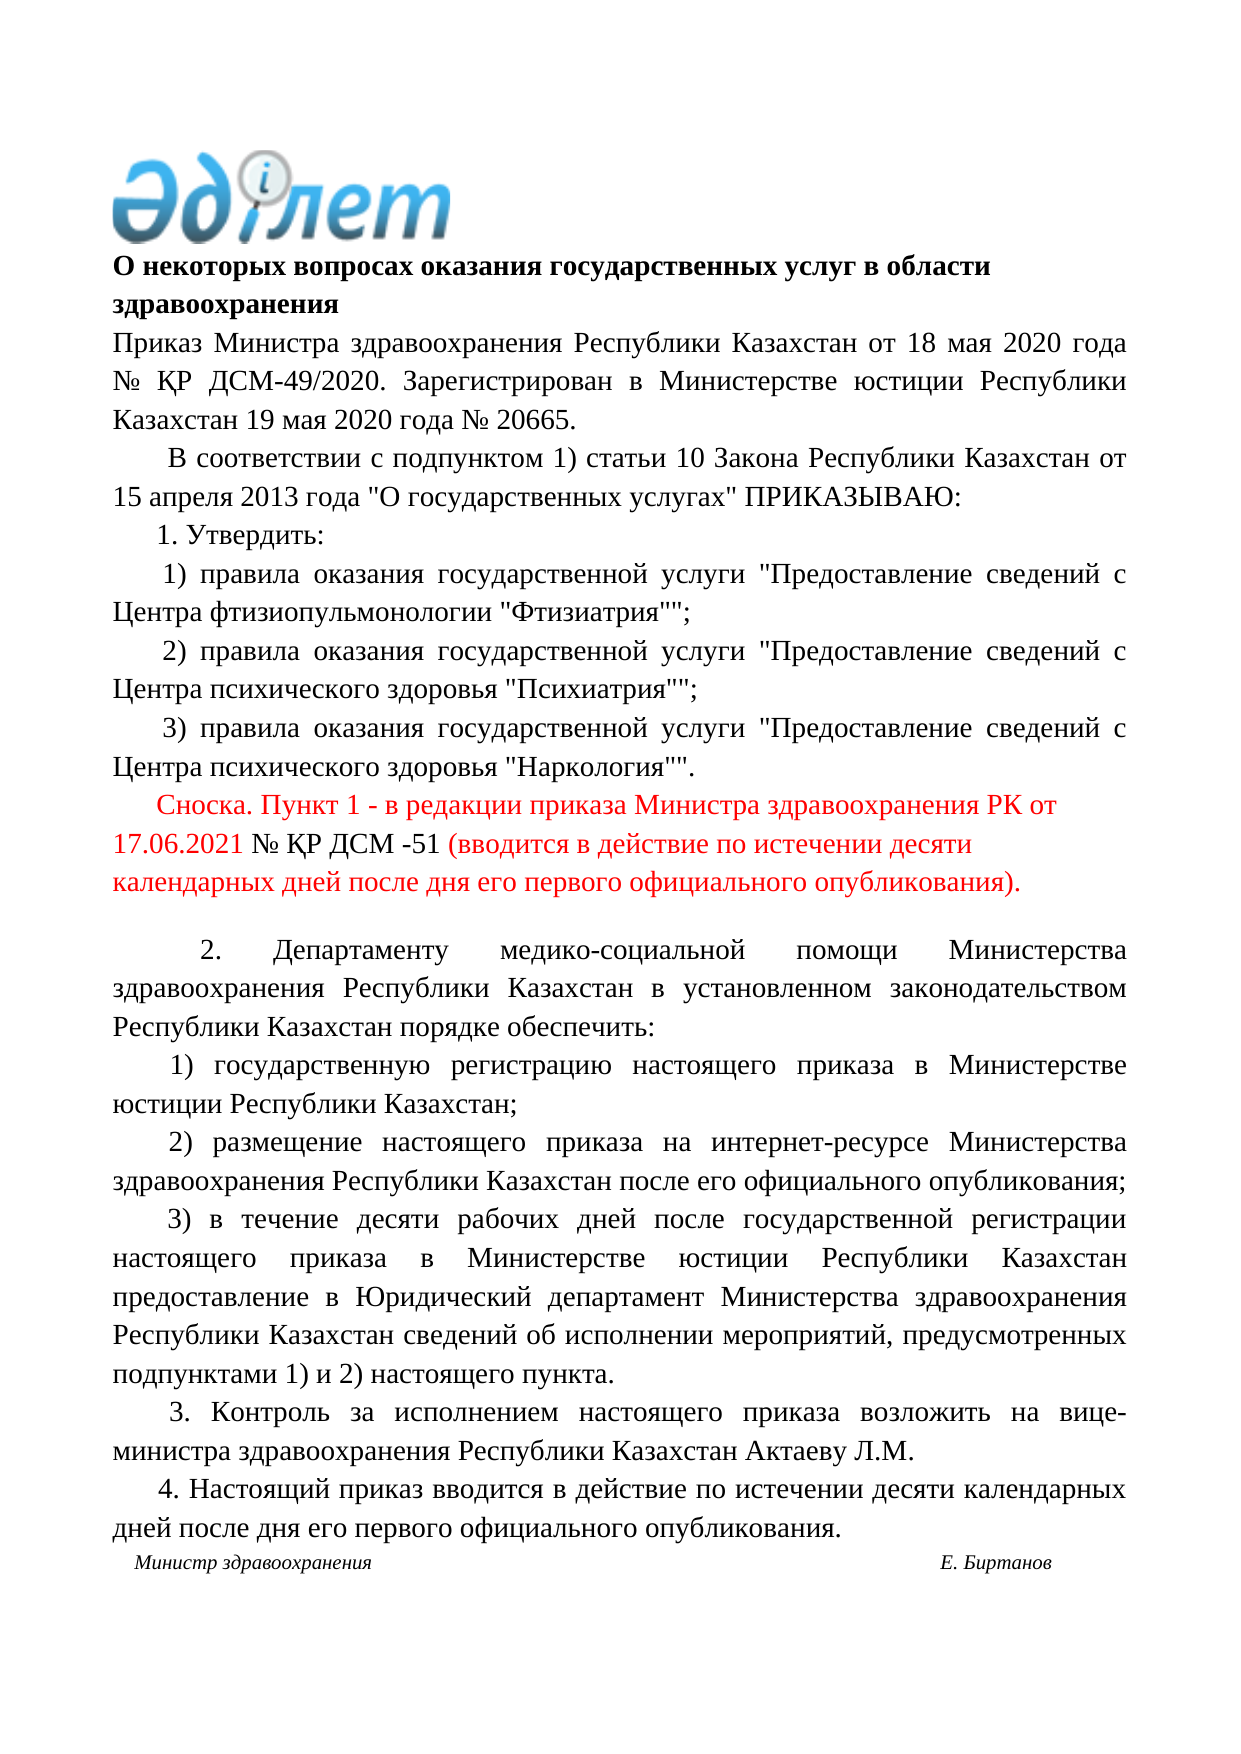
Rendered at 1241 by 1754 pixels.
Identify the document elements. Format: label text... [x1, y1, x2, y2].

text 3. Контроль за исполнением настоящего приказа возложить на вице-министра здравоохранения Республики Казахстан Актаеву Л.М. [112, 1394, 1128, 1466]
table_header Е. Биртанов [939, 1549, 1240, 1579]
text 2) размещение настоящего приказа на интернет-ресурсе Министерства здравоохранения Республики Казахстан после его официального опубликования; [112, 1124, 1128, 1197]
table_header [101, 1549, 939, 1579]
text В соответствии с подпунктом 1) статьи 10 Закона Республики Казахстан от 15 апреля 2013 года "О государственных услугах" ПРИКАЗЫВАЮ: [112, 440, 1128, 512]
text Приказ Министра здравоохранения Республики Казахстан от 18 мая 2020 года № ҚР ДСМ-49/2020. Зарегистрирован в Министерстве юстиции Республики Казахстан 19 мая 2020 года № 20665. [112, 325, 1128, 435]
text 2) правила оказания государственной услуги "Предоставление сведений с Центра психического здоровья "Психиатрия""; [112, 633, 1128, 705]
text 3) в течение десяти рабочих дней после государственной регистрации настоящего приказа в Министерстве юстиции Республики Казахстан предоставление в Юридический департамент Министерства здравоохранения Республики Казахстан сведений об исполнении мероприятий, предусмотренных подпунктами 1) и 2) настоящего пункта. [112, 1202, 1128, 1389]
text 1) правила оказания государственной услуги "Предоставление сведений с Центра фтизиопульмонологии "Фтизиатрия""; [112, 556, 1128, 628]
text О некоторых вопросах оказания государственных услуг в области здравоохранения [112, 248, 1128, 320]
text 1. Утвердить: [112, 517, 1128, 551]
text 2. Департаменту медико-социальной помощи Министерства здравоохранения Республики Казахстан в установленном законодательством Республики Казахстан порядке обеспечить: [112, 932, 1128, 1042]
text Сноска. Пункт 1 - в редакции приказа Министра здравоохранения РК от 17.06.2021 № ҚР ДСМ -51 (вводится в действие по истечении десяти календарных дней после дня его первого официального опубликования). [112, 787, 1128, 928]
text 4. Настоящий приказ вводится в действие по истечении десяти календарных дней после дня его первого официального опубликования. [112, 1471, 1128, 1543]
text 1) государственную регистрацию настоящего приказа в Министерстве юстиции Республики Казахстан; [112, 1047, 1128, 1119]
picture [112, 150, 451, 244]
text 3) правила оказания государственной услуги "Предоставление сведений с Центра психического здоровья "Наркология"". [112, 710, 1128, 782]
